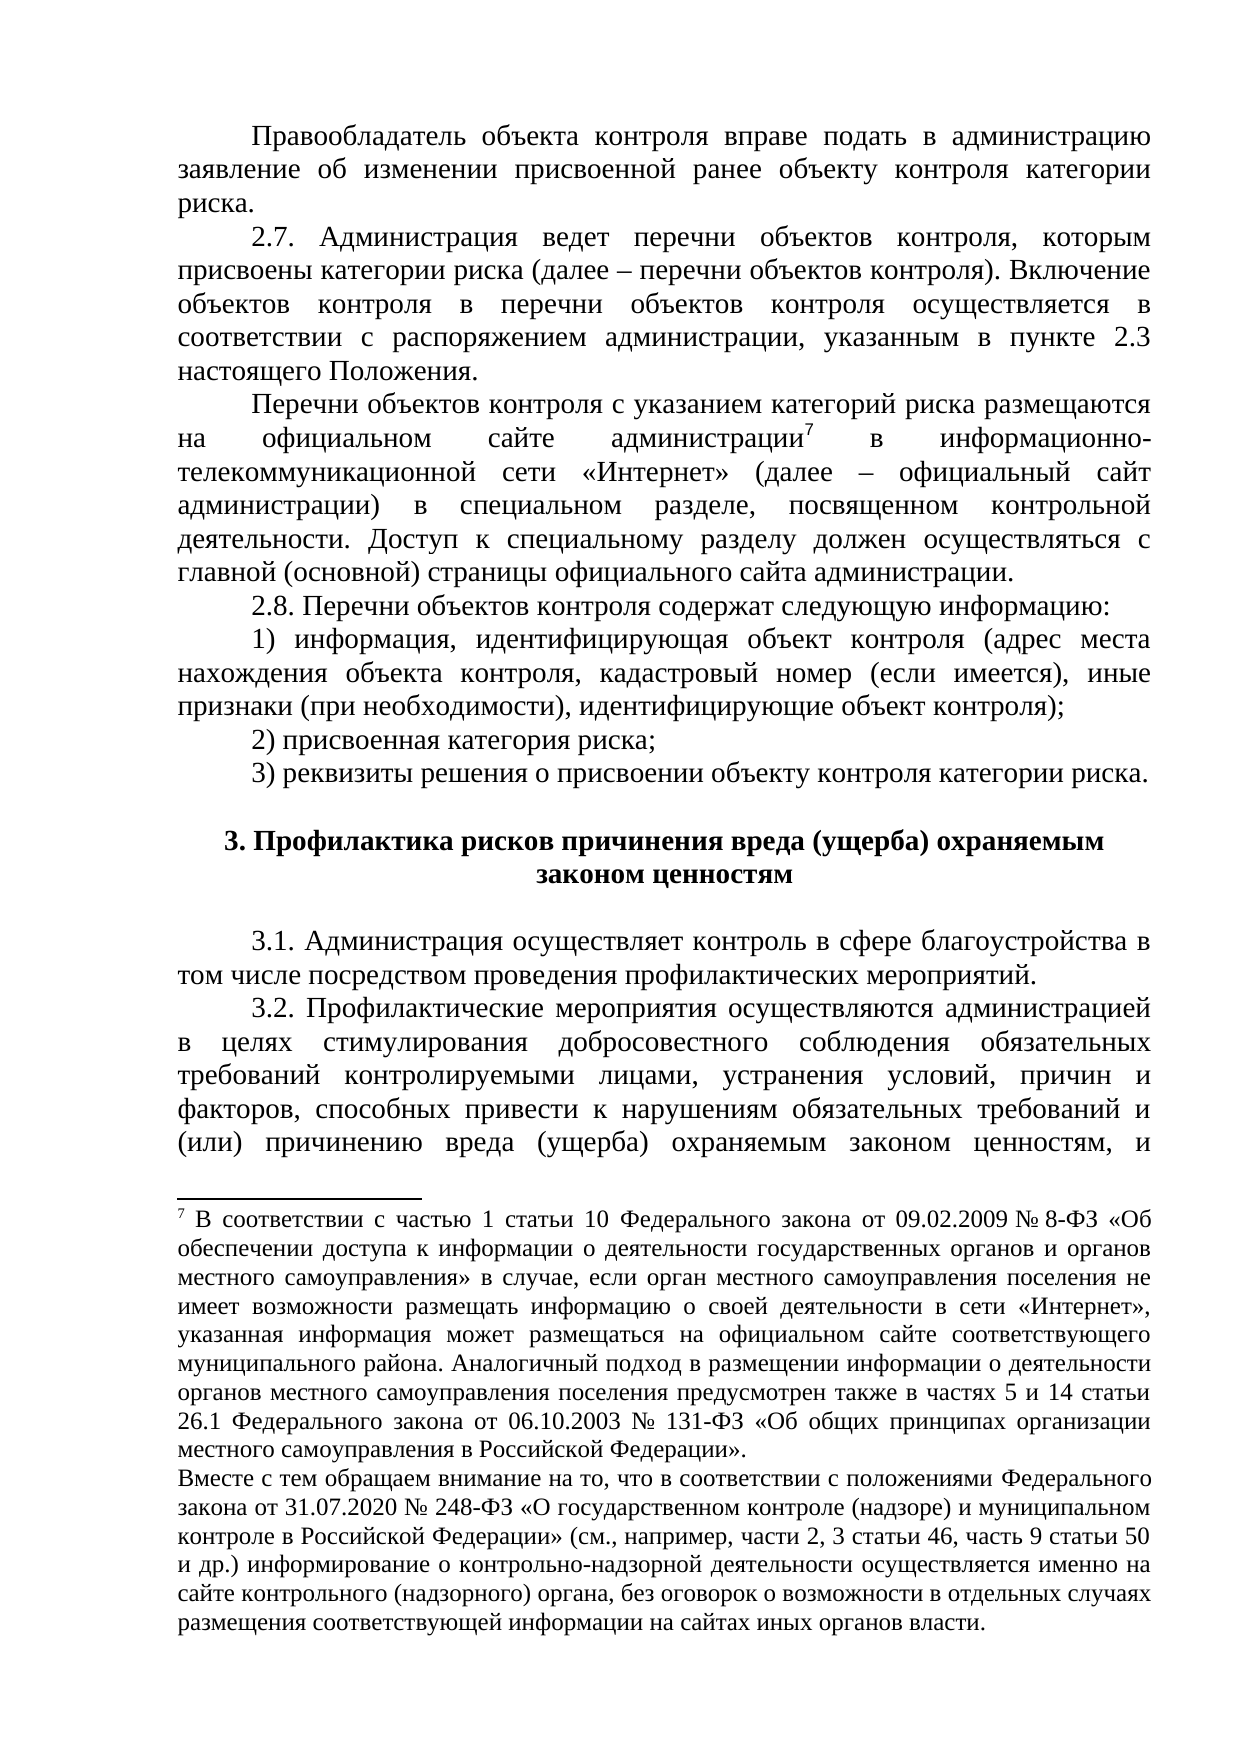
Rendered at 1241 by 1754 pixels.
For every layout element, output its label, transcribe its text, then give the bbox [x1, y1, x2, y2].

text 2.7. Администрация ведет перечни объектов контроля, которым присвоены категории риска (далее – перечни объектов контроля). Включение объектов контроля в перечни объектов контроля осуществляется в соответствии с распоряжением администрации, указанным в пункте 2.3 настоящего Положения. [177, 219, 1152, 386]
text 1) информация, идентифицирующая объект контроля (адрес места нахождения объекта контроля, кадастровый номер (если имеется), иные признаки (при необходимости), идентифицирующие объект контроля); [177, 621, 1152, 722]
text 2) присвоенная категория риска; [177, 722, 1152, 756]
text 2.8. Перечни объектов контроля содержат следующую информацию: [177, 588, 1152, 621]
text 3.1. Администрация осуществляет контроль в сфере благоустройства в том числе посредством проведения профилактических мероприятий. [177, 923, 1152, 990]
text 3. Профилактика рисков причинения вреда (ущерба) охраняемым законом ценностям [177, 823, 1152, 890]
text Правообладатель объекта контроля вправе подать в администрацию заявление об изменении присвоенной ранее объекту контроля категории риска. [177, 118, 1152, 219]
text 3.2. Профилактические мероприятия осуществляются администрацией в целях стимулирования добросовестного соблюдения обязательных требований контролируемыми лицами, устранения условий, причин и факторов, способных привести к нарушениям обязательных требований и (или) причинению вреда (ущерба) охраняемым законом ценностям, и доведения обязательных требований до контролируемых лиц, способов их соблюдения. [177, 990, 1152, 1158]
text 3) реквизиты решения о присвоении объекту контроля категории риска. [177, 756, 1152, 789]
text Перечни объектов контроля с указанием категорий риска размещаются на официальном сайте администрации в информационно-телекоммуникационной сети «Интернет» (далее – официальный сайт администрации) в специальном разделе, посвященном контрольной деятельности. Доступ к специальному разделу должен осуществляться с главной (основной) страницы официального сайта администрации. [177, 386, 1152, 554]
